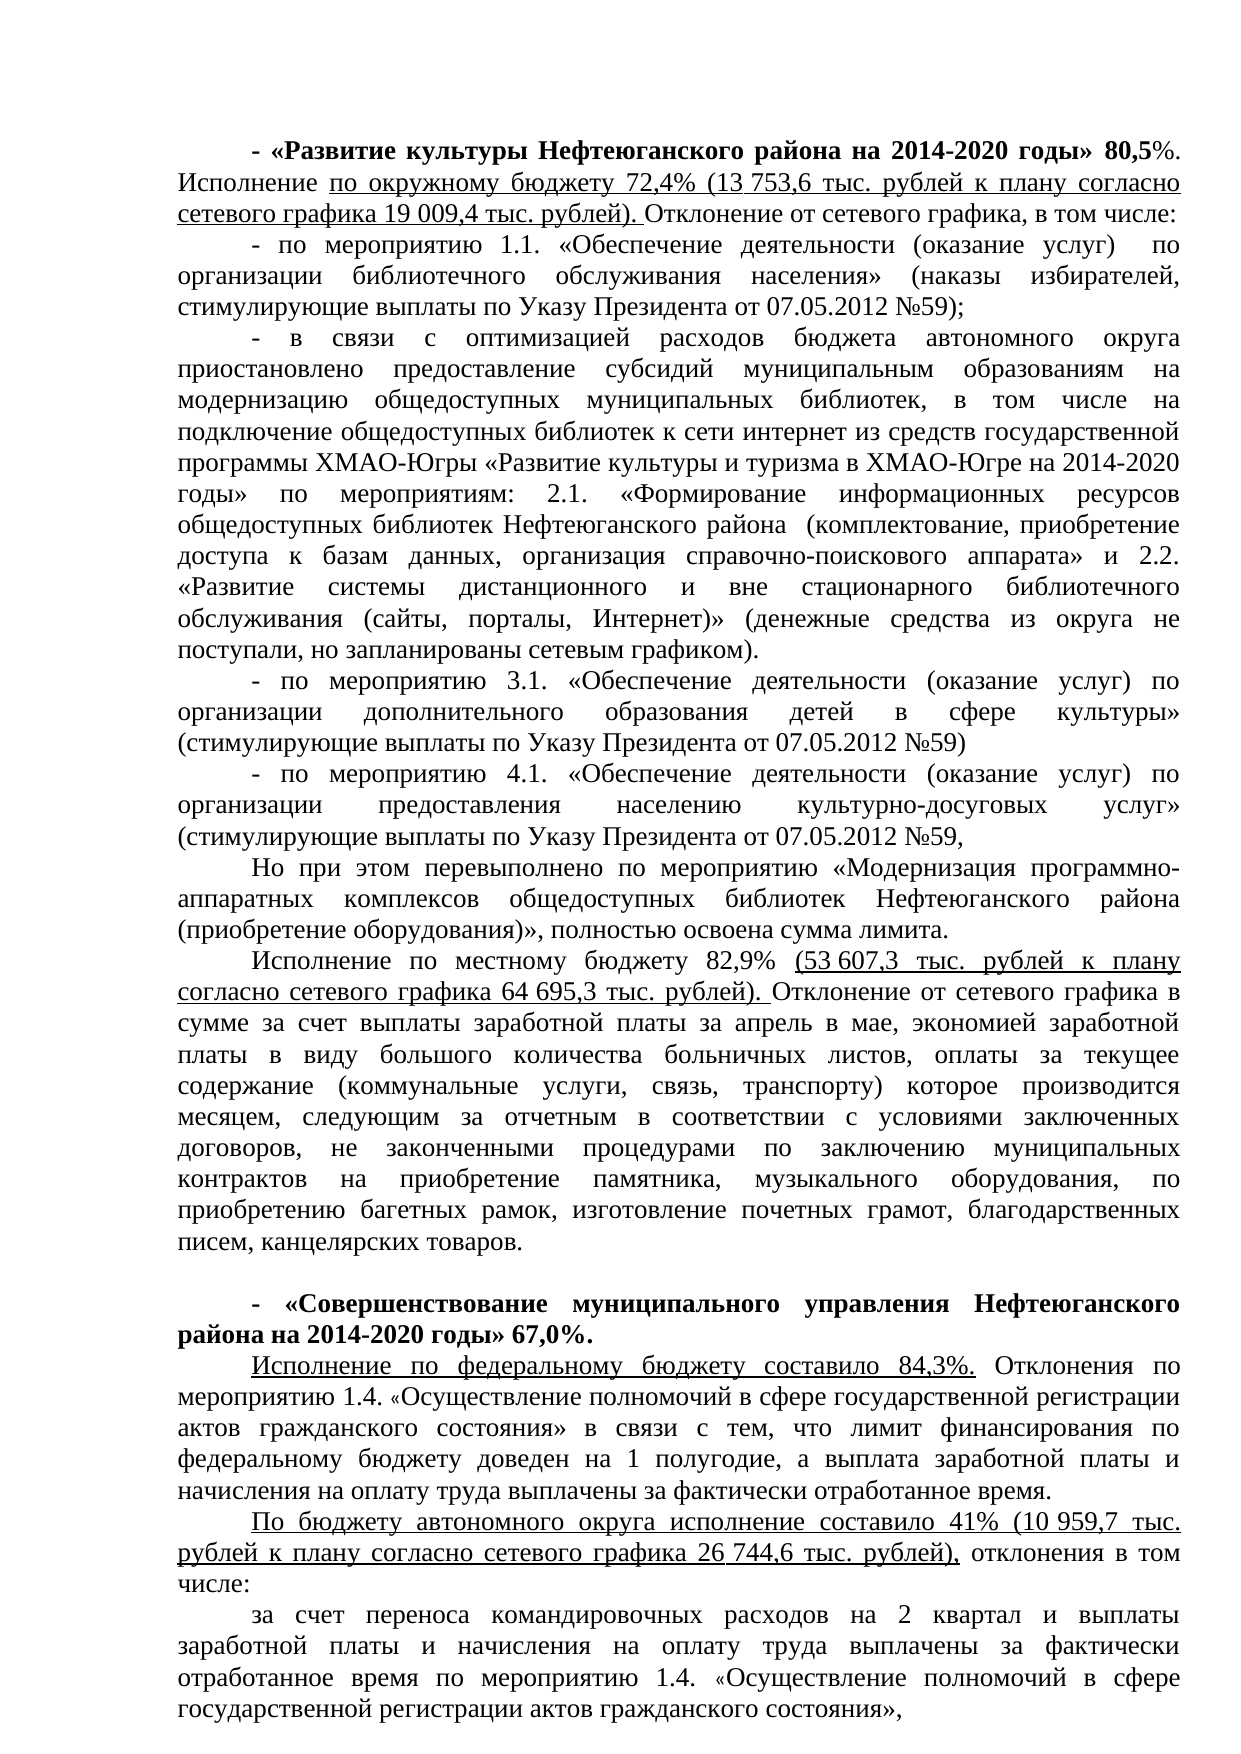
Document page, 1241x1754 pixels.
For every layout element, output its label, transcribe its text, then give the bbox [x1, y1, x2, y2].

text - по мероприятию 1.1. «Обеспечение деятельности (оказание услуг) по организации библиотечного обслуживания населения» (наказы избирателей, стимулирующие выплаты по Указу Президента от 07.05.2012 №59); [177, 228, 1181, 321]
text - «Развитие культуры Нефтеюганского района на 2014-2020 годы» 80,5%. Исполнение по окружному бюджету 72,4% (13 753,6 тыс. рублей к плану согласно сетевого графика 19 009,4 тыс. рублей). Отклонение от сетевого графика, в том числе: [177, 134, 1181, 228]
text - по мероприятию 4.1. «Обеспечение деятельности (оказание услуг) по организации предоставления населению культурно-досуговых услуг» (стимулирующие выплаты по Указу Президента от 07.05.2012 №59, [177, 757, 1181, 851]
list Исполнение по федеральному бюджету составило 84,3%. Отклонения по мероприятию 1.4. «Осуществление полномочий в сфере государственной регистрации актов гражданского состояния» в связи с тем, что лимит финансирования по федеральному бюджету доведен на 1 полугодие, а выплата заработной платы и начисления на оплату труда выплачены за фактически отработанное время. [177, 1349, 1181, 1505]
list По бюджету автономного округа исполнение составило 41% (10 959,7 тыс. рублей к плану согласно сетевого графика 26 744,6 тыс. рублей), отклонения в том числе: [177, 1505, 1181, 1598]
list за счет переноса командировочных расходов на 2 квартал и выплаты заработной платы и начисления на оплату труда выплачены за фактически отработанное время по мероприятию 1.4. «Осуществление полномочий в сфере государственной регистрации актов гражданского состояния», [177, 1598, 1181, 1723]
text Исполнение по местному бюджету 82,9% (53 607,3 тыс. рублей к плану согласно сетевого графика 64 695,3 тыс. рублей). Отклонение от сетевого графика в сумме за счет выплаты заработной платы за апрель в мае, экономией заработной платы в виду большого количества больничных листов, оплаты за текущее содержание (коммунальные услуги, связь, транспорту) которое производится месяцем, следующим за отчетным в соответствии с условиями заключенных договоров, не законченными процедурами по заключению муниципальных контрактов на приобретение памятника, музыкального оборудования, по приобретению багетных рамок, изготовление почетных грамот, благодарственных писем, канцелярских товаров. [177, 944, 1181, 1256]
text Но при этом перевыполнено по мероприятию «Модернизация программно-аппаратных комплексов общедоступных библиотек Нефтеюганского района (приобретение оборудования)», полностью освоена сумма лимита. [177, 851, 1181, 944]
text - в связи с оптимизацией расходов бюджета автономного округа приостановлено предоставление субсидий муниципальным образованиям на модернизацию общедоступных муниципальных библиотек, в том числе на подключение общедоступных библиотек к сети интернет из средств государственной программы ХМАО-Югры «Развитие культуры и туризма в ХМАО-Югре на 2014-2020 годы» по мероприятиям: 2.1. «Формирование информационных ресурсов общедоступных библиотек Нефтеюганского района (комплектование, приобретение доступа к базам данных, организация справочно-поискового аппарата» и 2.2. «Развитие системы дистанционного и вне стационарного библиотечного обслуживания (сайты, порталы, Интернет)» (денежные средства из округа не поступали, но запланированы сетевым графиком). [177, 321, 1181, 664]
list - «Совершенствование муниципального управления Нефтеюганского района на 2014-2020 годы» 67,0%. [177, 1287, 1181, 1349]
text - по мероприятию 3.1. «Обеспечение деятельности (оказание услуг) по организации дополнительного образования детей в сфере культуры» (стимулирующие выплаты по Указу Президента от 07.05.2012 №59) [177, 664, 1181, 757]
